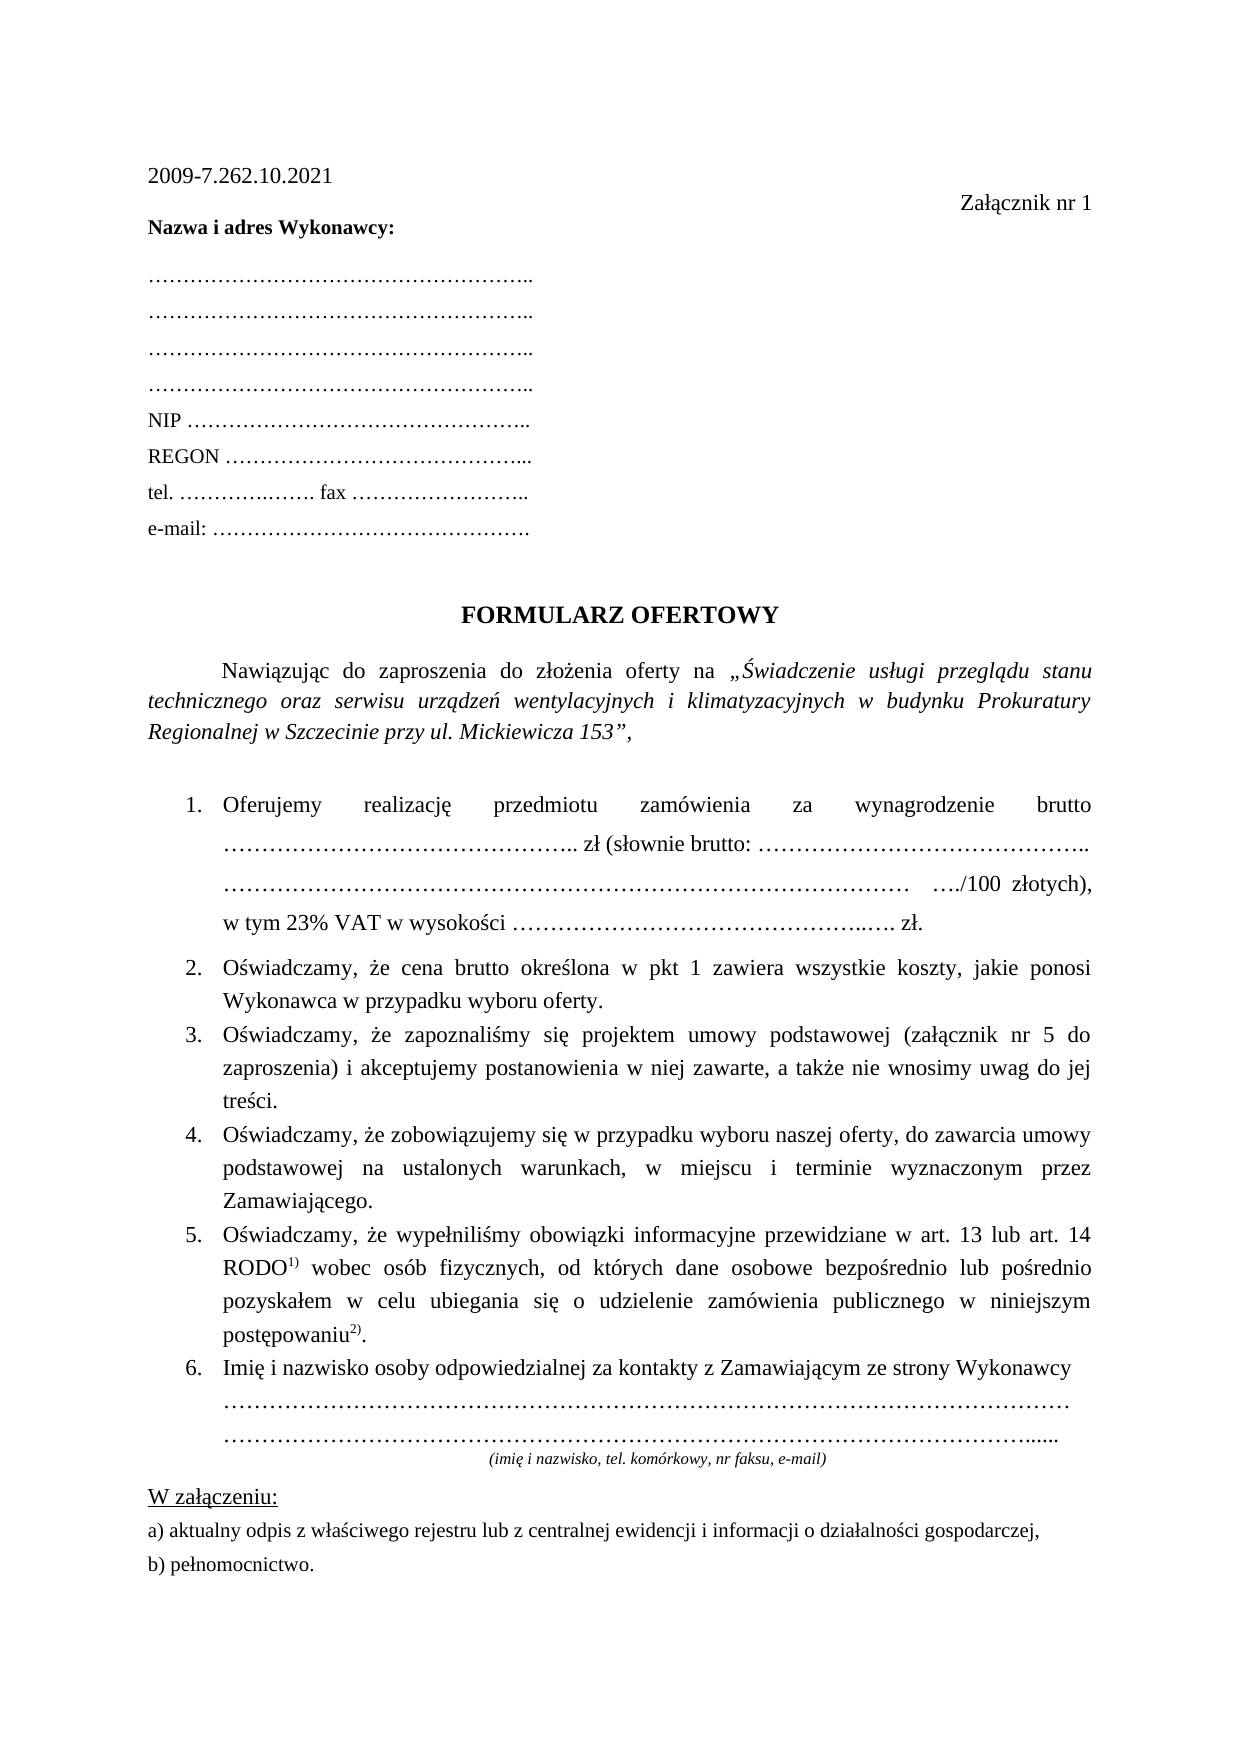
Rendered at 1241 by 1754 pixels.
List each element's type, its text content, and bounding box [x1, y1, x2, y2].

list Oferujemy realizację przedmiotu zamówienia za wynagrodzenie brutto ……………………………………….. zł (słownie brutto: …………………………………….. [185, 791, 1092, 857]
text ……………………………………………….. [148, 299, 1092, 323]
text W załączeniu: [148, 1478, 1092, 1511]
text Nazwa i adres Wykonawcy: [148, 215, 1092, 239]
text ……………………………………………….. [148, 335, 1092, 359]
text b) pełnomocnictwo. [148, 1544, 1092, 1578]
list ………………………………………………………………………………………………………………………………………………………………………………………………...... [223, 1382, 1092, 1449]
list Oświadczamy, że cena brutto określona w pkt 1 zawiera wszystkie koszty, jakie ponosi Wykonawca w przypadku wyboru oferty. [185, 949, 1092, 1016]
text REGON ……………………………………... [148, 443, 1092, 468]
list Imię i nazwisko osoby odpowiedzialnej za kontakty z Zamawiającym ze strony Wykonawcy [185, 1349, 1092, 1382]
text Załącznik nr 1 [148, 189, 1092, 215]
list (imię i nazwisko, tel. komórkowy, nr faksu, e-mail) [223, 1449, 1092, 1468]
text 2009-7.262.10.2021 [148, 162, 1092, 189]
text a) aktualny odpis z właściwego rejestru lub z centralnej ewidencji i informacji o działalności gospodarczej, [148, 1511, 1092, 1544]
list ……………………………………………………………………………… …./100 złotych), w tym 23% VAT w wysokości ………………………………………..…. zł. [223, 870, 1092, 936]
text Nawiązując do zaproszenia do złożenia oferty na „Świadczenie usługi przeglądu stanu technicznego oraz serwisu urządzeń wentylacyjnych i klimatyzacyjnych w budynku Prokuratury Regionalnej w Szczecinie przy ul. Mickiewicza 153”, [148, 657, 1092, 744]
text NIP ………………………………………….. [148, 407, 1092, 432]
text ……………………………………………….. [148, 371, 1092, 396]
list Oświadczamy, że wypełniliśmy obowiązki informacyjne przewidziane w art. 13 lub art. 14 RODO1) wobec osób fizycznych, od których dane osobowe bezpośrednio lub pośrednio pozyskałem w celu ubiegania się o udzielenie zamówienia publicznego w niniejszym postępowaniu2). [185, 1216, 1092, 1349]
text tel. ………….……. fax …………………….. [148, 479, 1092, 504]
text ……………………………………………….. [148, 263, 1092, 287]
list Oświadczamy, że zapoznaliśmy się projektem umowy podstawowej (załącznik nr 5 do zaproszenia) i akceptujemy postanowienia w niej zawarte, a także nie wnosimy uwag do jej treści. [185, 1016, 1092, 1116]
text FORMULARZ OFERTOWY [148, 600, 1092, 628]
text e-mail: ………………………………………. [148, 516, 1092, 540]
list Oświadczamy, że zobowiązujemy się w przypadku wyboru naszej oferty, do zawarcia umowy podstawowej na ustalonych warunkach, w miejscu i terminie wyznaczonym przez Zamawiającego. [185, 1116, 1092, 1216]
